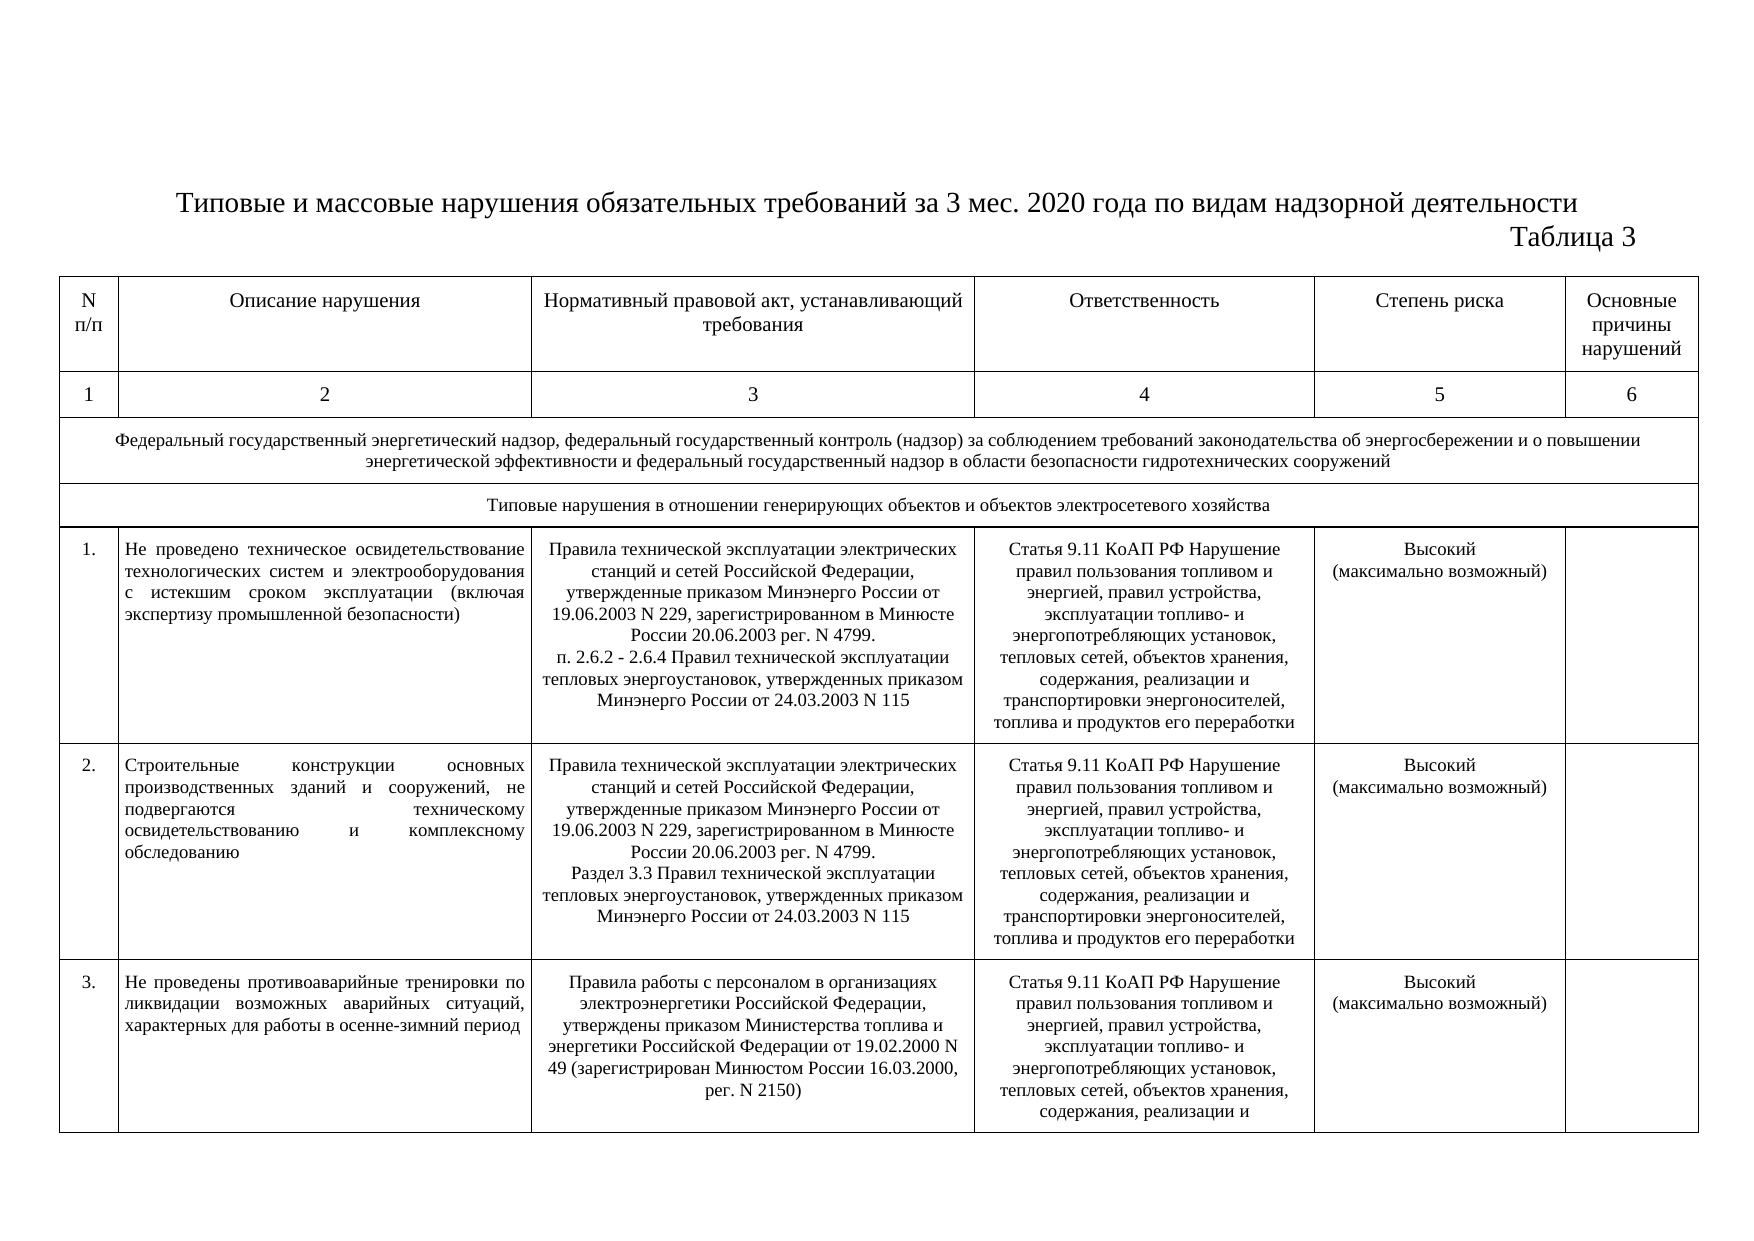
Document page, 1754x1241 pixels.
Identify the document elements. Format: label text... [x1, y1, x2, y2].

text Таблица 3 [118, 219, 1636, 252]
table_cell 2 [119, 372, 531, 417]
table_cell Не проведено техническое освидетельствование технологических систем и электрооборудования с истекшим сроком эксплуатации (включая экспертизу промышленной безопасности) [119, 528, 531, 743]
table_cell Федеральный государственный энергетический надзор, федеральный государственный контроль (надзор) за соблюдением требований законодательства об энергосбережении и о повышении энергетической эффективности и федеральный государственный надзор в области безопасности гидротехнических сооружений [60, 418, 1698, 482]
table_header N п/п [60, 277, 118, 371]
table_cell 3. [60, 960, 118, 1132]
table_cell 5 [1315, 372, 1565, 417]
text Типовые и массовые нарушения обязательных требований за 3 мес. 2020 года по видам надзорной деятельности [118, 185, 1636, 219]
table_cell [1566, 744, 1698, 959]
table_header Описание нарушения [119, 277, 531, 371]
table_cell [1315, 960, 1565, 1132]
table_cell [975, 960, 1314, 1132]
table_header Основные причины нарушений [1566, 277, 1698, 371]
table_header Степень риска [1315, 277, 1565, 371]
table_cell 3 [532, 372, 974, 417]
table_cell Высокий (максимально возможный) [1315, 528, 1565, 743]
table_cell Строительные конструкции основных производственных зданий и сооружений, не подвергаются техническому освидетельствованию и комплексному обследованию [119, 744, 531, 959]
table_cell [1566, 528, 1698, 743]
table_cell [119, 960, 531, 1132]
table_cell Правила технической эксплуатации электрических станций и сетей Российской Федерации, утвержденные приказом Минэнерго России от 19.06.2003 N 229, зарегистрированном в Минюсте России 20.06.2003 рег. N 4799. п. 2.6.2 - 2.6.4 Правил технической эксплуатации тепловых энергоустановок, утвержденных приказом Минэнерго России от 24.03.2003 N 115 [532, 528, 974, 743]
table_cell 2. [60, 744, 118, 959]
table_cell Типовые нарушения в отношении генерирующих объектов и объектов электросетевого хозяйства [60, 484, 1698, 526]
table_cell Правила технической эксплуатации электрических станций и сетей Российской Федерации, утвержденные приказом Минэнерго России от 19.06.2003 N 229, зарегистрированном в Минюсте России 20.06.2003 рег. N 4799. Раздел 3.3 Правил технической эксплуатации тепловых энергоустановок, утвержденных приказом Минэнерго России от 24.03.2003 N 115 [532, 744, 974, 959]
table_cell [1566, 960, 1698, 1132]
table_cell 1 [60, 372, 118, 417]
table_cell 4 [975, 372, 1314, 417]
table_cell Высокий (максимально возможный) [1315, 744, 1565, 959]
table_cell 6 [1566, 372, 1698, 417]
table_header Ответственность [975, 277, 1314, 371]
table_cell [532, 960, 974, 1132]
table_header Нормативный правовой акт, устанавливающий требования [532, 277, 974, 371]
table_cell 1. [60, 528, 118, 743]
